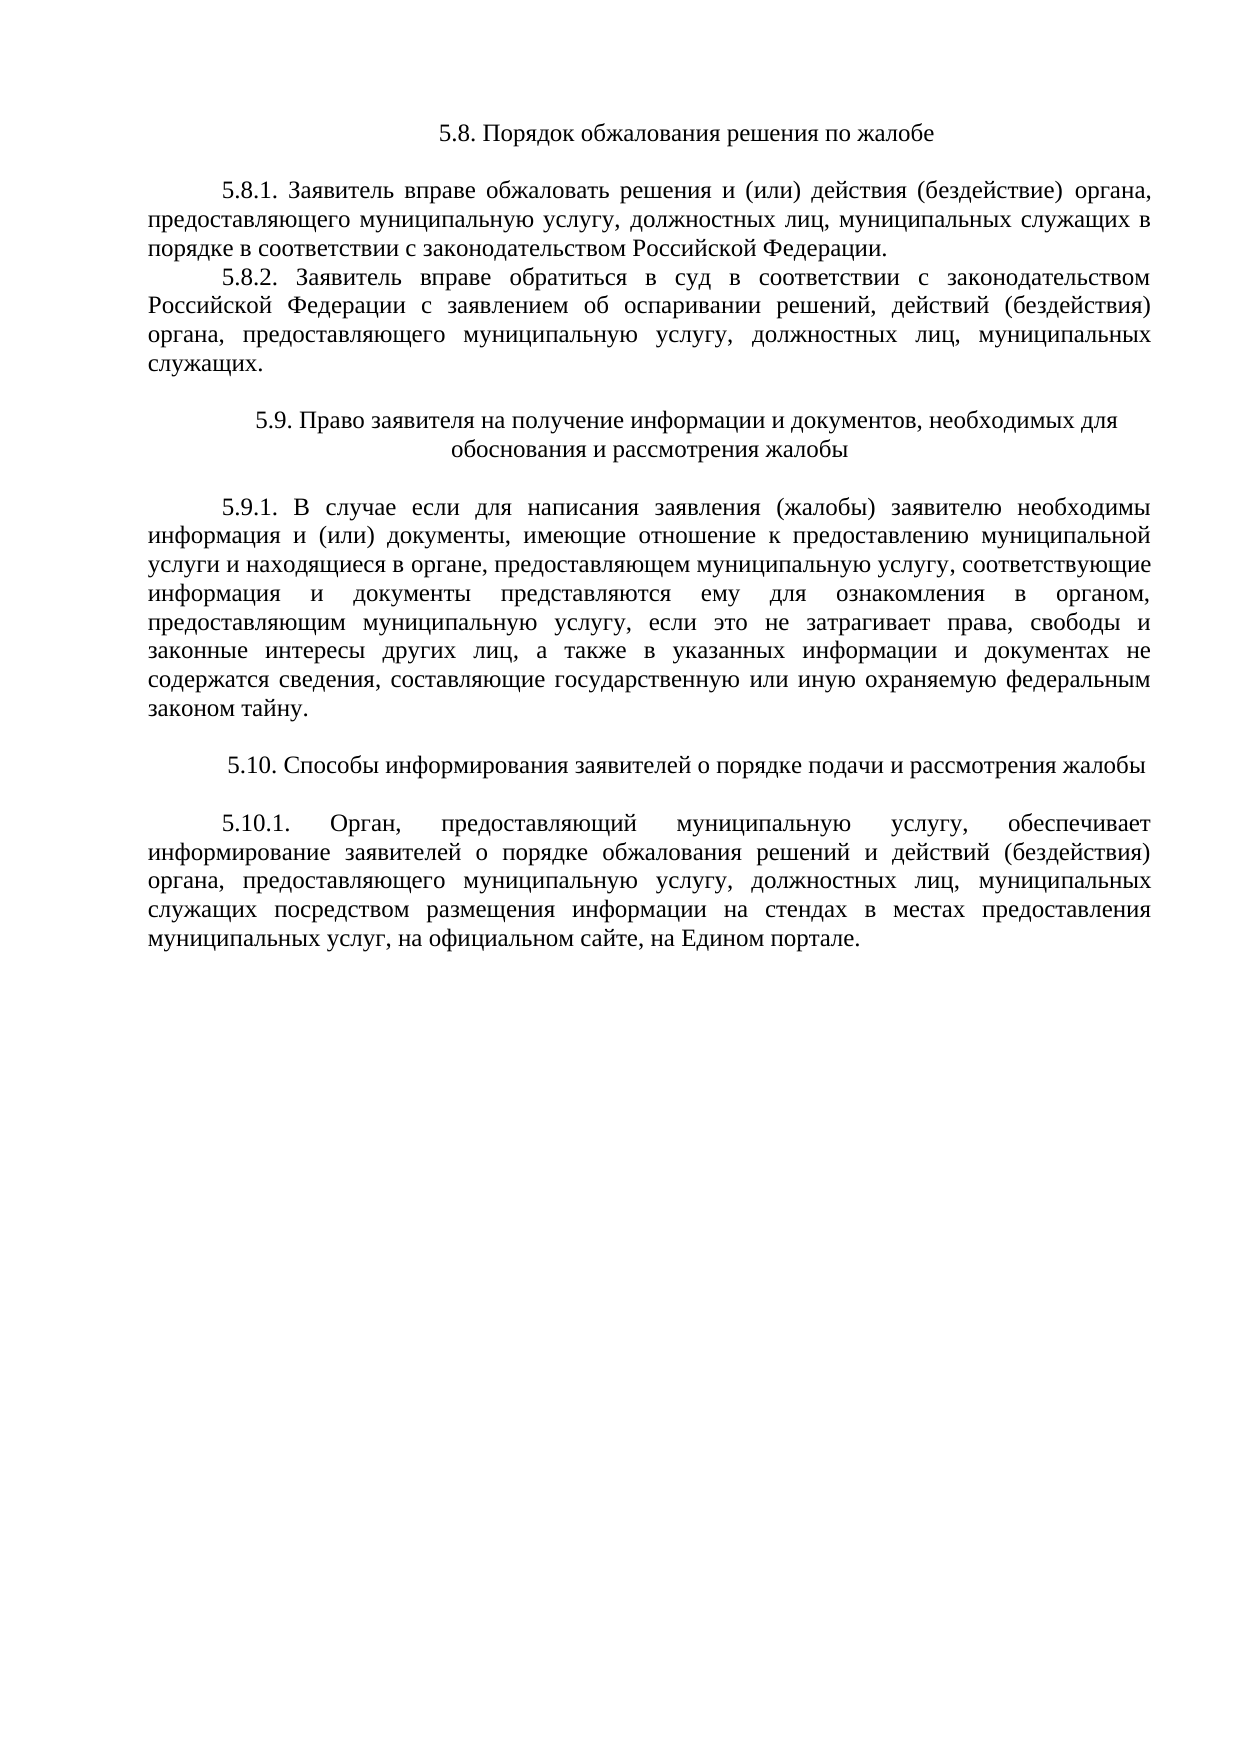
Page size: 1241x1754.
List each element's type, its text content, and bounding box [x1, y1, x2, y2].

text 5.8.2. Заявитель вправе обратиться в суд в соответствии с законодательством Российской Федерации с заявлением об оспаривании решений, действий (бездействия) органа, предоставляющего муниципальную услугу, должностных лиц, муниципальных служащих. [148, 262, 1152, 377]
text 5.8. Порядок обжалования решения по жалобе [148, 118, 1152, 147]
text 5.10.1. Орган, предоставляющий муниципальную услугу, обеспечивает информирование заявителей о порядке обжалования решений и действий (бездействия) органа, предоставляющего муниципальную услугу, должностных лиц, муниципальных служащих посредством размещения информации на стендах в местах предоставления муниципальных услуг, на официальном сайте, на Едином портале. [148, 808, 1152, 952]
text 5.9. Право заявителя на получение информации и документов, необходимых для обоснования и рассмотрения жалобы [148, 406, 1152, 463]
text 5.10. Способы информирования заявителей о порядке подачи и рассмотрения жалобы [148, 751, 1152, 779]
text 5.8.1. Заявитель вправе обжаловать решения и (или) действия (бездействие) органа, предоставляющего муниципальную услугу, должностных лиц, муниципальных служащих в порядке в соответствии с законодательством Российской Федерации. [148, 176, 1152, 262]
text 5.9.1. В случае если для написания заявления (жалобы) заявителю необходимы информация и (или) документы, имеющие отношение к предоставлению муниципальной услуги и находящиеся в органе, предоставляющем муниципальную услугу, соответствующие информация и документы представляются ему для ознакомления в органом, предоставляющим муниципальную услугу, если это не затрагивает права, свободы и законные интересы других лиц, а также в указанных информации и документах не содержатся сведения, составляющие государственную или иную охраняемую федеральным законом тайну. [148, 492, 1152, 722]
